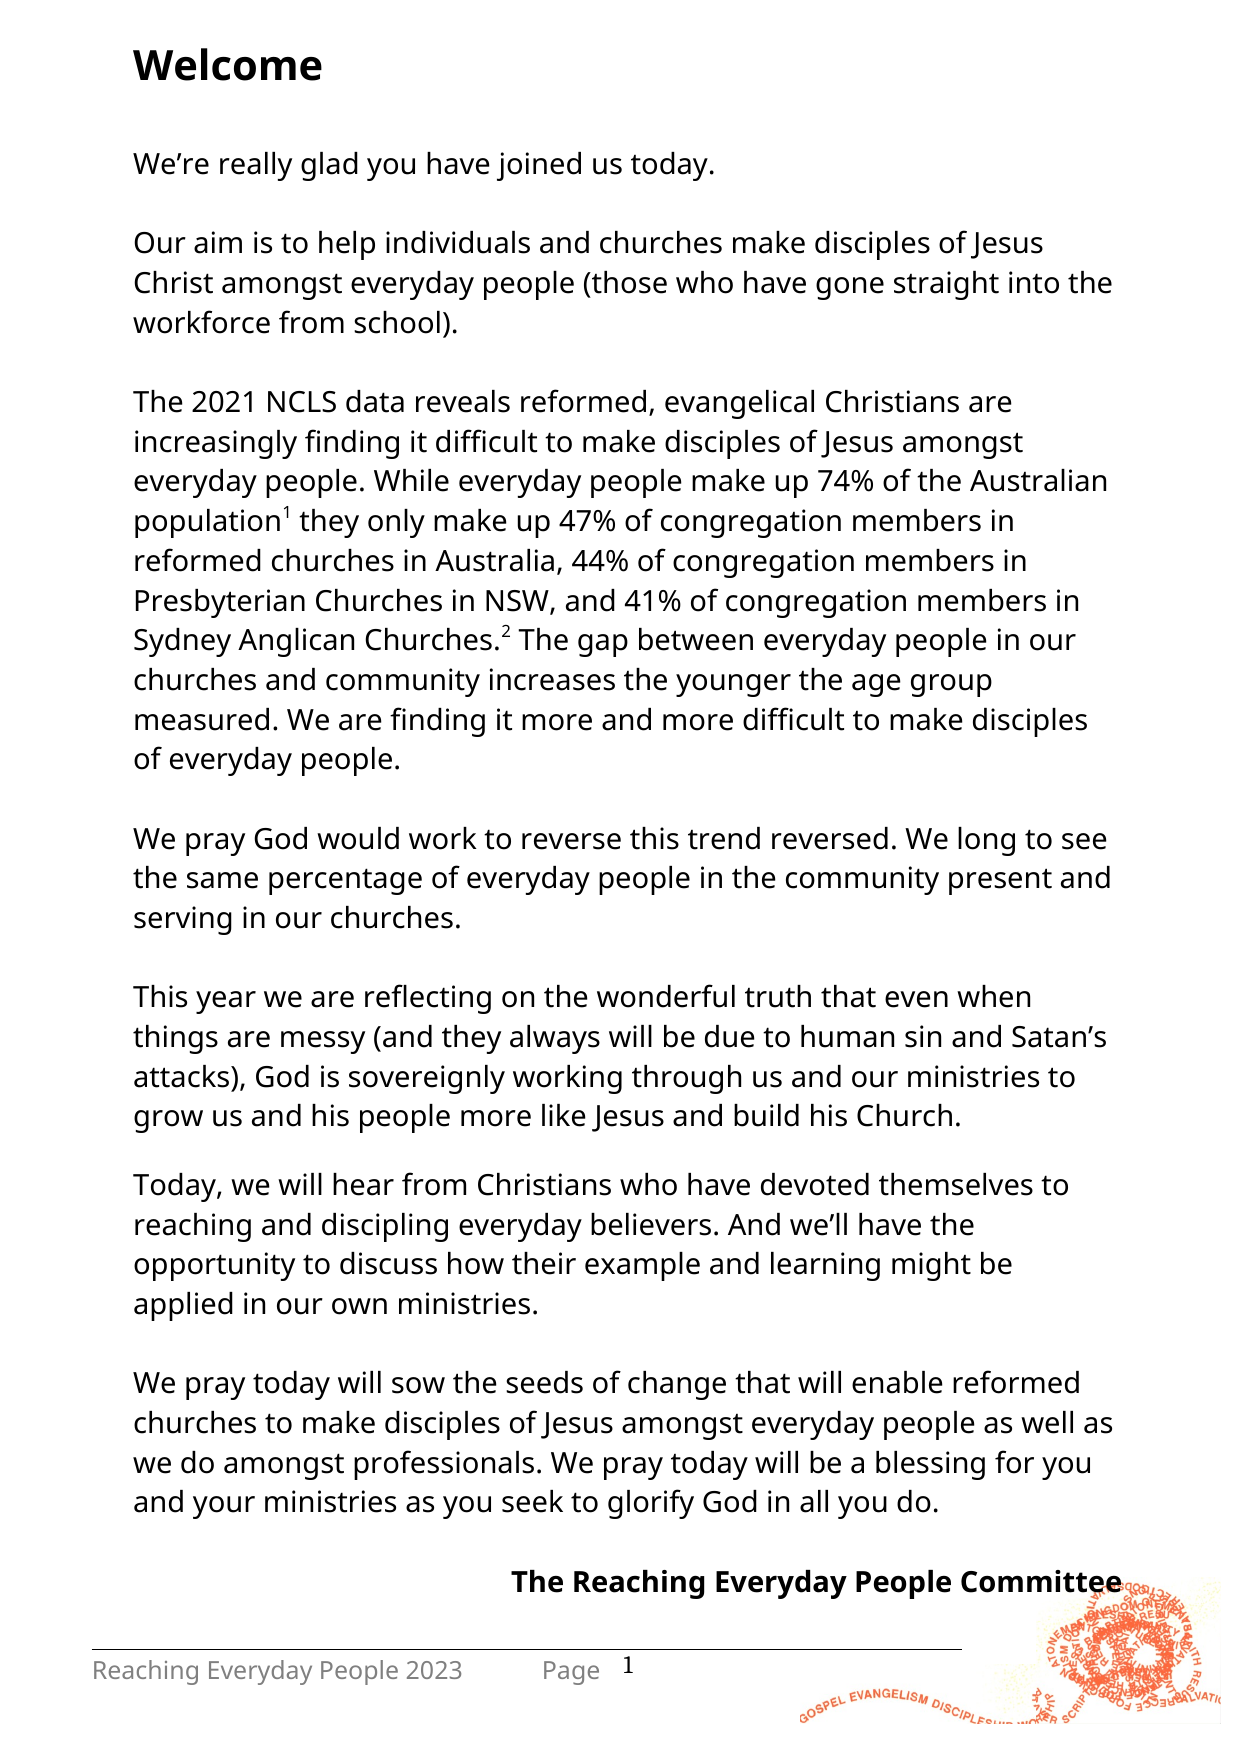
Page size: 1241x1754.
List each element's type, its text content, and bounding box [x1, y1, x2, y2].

text The 2021 NCLS data reveals reformed, evangelical Christians are increasingly finding it difficult to make disciples of Jesus amongst everyday people. While everyday people make up 74% of the Australian population1 they only make up 47% of congregation members in reformed churches in Australia, 44% of congregation members in Presbyterian Churches in NSW, and 41% of congregation members in Sydney Anglican Churches.2 The gap between everyday people in our churches and community increases the younger the age group measured. We are finding it more and more difficult to make disciples of everyday people. [133, 381, 1123, 778]
text We’re really glad you have joined us today. [133, 143, 1123, 183]
text Welcome [133, 35, 1123, 92]
text We pray today will sow the seeds of change that will enable reformed churches to make disciples of Jesus amongst everyday people as well as we do amongst professionals. We pray today will be a blessing for you and your ministries as you seek to glorify God in all you do. [133, 1363, 1123, 1521]
text Today, we will hear from Christians who have devoted themselves to reaching and discipling everyday believers. And we’ll have the opportunity to discuss how their example and learning might be applied in our own ministries. [133, 1164, 1123, 1323]
text The Reaching Everyday People Committee [133, 1561, 1123, 1601]
text Our aim is to help individuals and churches make disciples of Jesus Christ amongst everyday people (those who have gone straight into the workforce from school). [133, 223, 1123, 342]
text This year we are reflecting on the wonderful truth that even when things are messy (and they always will be due to human sin and Satan’s attacks), God is sovereignly working through us and our ministries to grow us and his people more like Jesus and build his Church. [133, 977, 1123, 1135]
text We pray God would work to reverse this trend reversed. We long to see the same percentage of everyday people in the community present and serving in our churches. [133, 818, 1123, 937]
picture [800, 1577, 1221, 1724]
